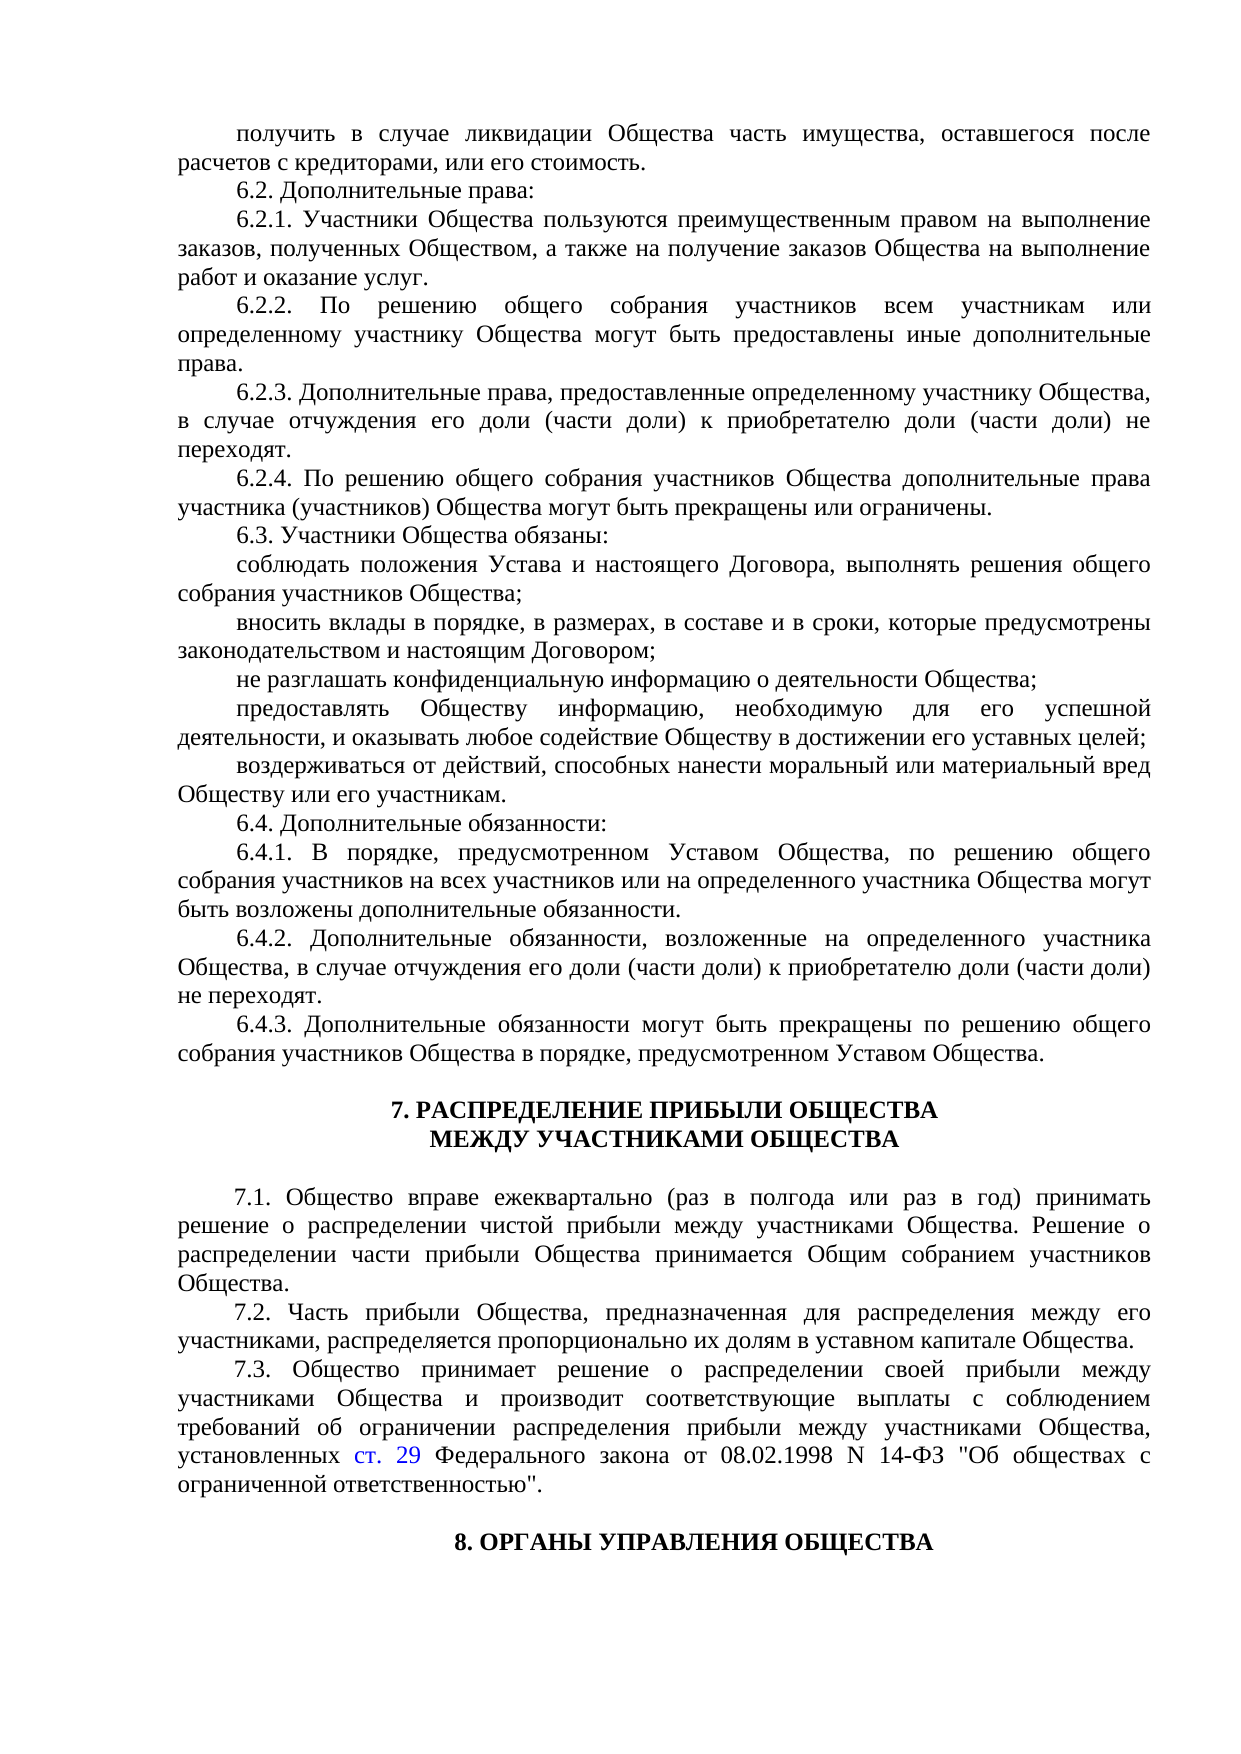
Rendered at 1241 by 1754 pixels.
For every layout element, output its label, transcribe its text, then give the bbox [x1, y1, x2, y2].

text 6.2.1. Участники Общества пользуются преимущественным правом на выполнение заказов, полученных Обществом, а также на получение заказов Общества на выполнение работ и оказание услуг. [177, 204, 1152, 291]
text 6.2. Дополнительные права: [177, 176, 1152, 204]
text 6.2.4. По решению общего собрания участников Общества дополнительные права участника (участников) Общества могут быть прекращены или ограничены. [177, 463, 1152, 521]
text воздерживаться от действий, способных нанести моральный или материальный вред Обществу или его участникам. [177, 751, 1152, 808]
text 6.4.3. Дополнительные обязанности могут быть прекращены по решению общего собрания участников Общества в порядке, предусмотренном Уставом Общества. [177, 1009, 1152, 1067]
text соблюдать положения Устава и настоящего Договора, выполнять решения общего собрания участников Общества; [177, 549, 1152, 607]
text 7.2. Часть прибыли Общества, предназначенная для распределения между его участниками, распределяется пропорционально их долям в уставном капитале Общества. [177, 1297, 1152, 1354]
list 7. РАСПРЕДЕЛЕНИЕ ПРИБЫЛИ ОБЩЕСТВА [177, 1096, 1152, 1124]
text 7.3. Общество принимает решение о распределении своей прибыли между участниками Общества и производит соответствующие выплаты с соблюдением требований об ограничении распределения прибыли между участниками Общества, установленных ст. 29 Федерального закона от 08.02.1998 N 14-ФЗ "Об обществах с ограниченной ответственностью". [177, 1354, 1152, 1498]
text 6.4.1. В порядке, предусмотренном Уставом Общества, по решению общего собрания участников на всех участников или на определенного участника Общества могут быть возложены дополнительные обязанности. [177, 837, 1152, 923]
text 6.2.2. По решению общего собрания участников всем участникам или определенному участнику Общества могут быть предоставлены иные дополнительные права. [177, 291, 1152, 377]
text 7.1. Общество вправе ежеквартально (раз в полгода или раз в год) принимать решение о распределении чистой прибыли между участниками Общества. Решение о распределении части прибыли Общества принимается Общим собранием участников Общества. [177, 1182, 1152, 1297]
text вносить вклады в порядке, в размерах, в составе и в сроки, которые предусмотрены законодательством и настоящим Договором; [177, 607, 1152, 664]
text предоставлять Обществу информацию, необходимую для его успешной деятельности, и оказывать любое содействие Обществу в достижении его уставных целей; [177, 693, 1152, 751]
text 6.2.3. Дополнительные права, предоставленные определенному участнику Общества, в случае отчуждения его доли (части доли) к приобретателю доли (части доли) не переходят. [177, 377, 1152, 463]
text 6.3. Участники Общества обязаны: [177, 521, 1152, 549]
text получить в случае ликвидации Общества часть имущества, оставшегося после расчетов с кредиторами, или его стоимость. [177, 118, 1152, 176]
text 8. ОРГАНЫ УПРАВЛЕНИЯ ОБЩЕСТВА [177, 1527, 1152, 1556]
text 6.4. Дополнительные обязанности: [177, 808, 1152, 837]
text 6.4.2. Дополнительные обязанности, возложенные на определенного участника Общества, в случае отчуждения его доли (части доли) к приобретателю доли (части доли) не переходят. [177, 923, 1152, 1009]
text МЕЖДУ УЧАСТНИКАМИ ОБЩЕСТВА [177, 1124, 1152, 1153]
text не разглашать конфиденциальную информацию о деятельности Общества; [177, 664, 1152, 693]
